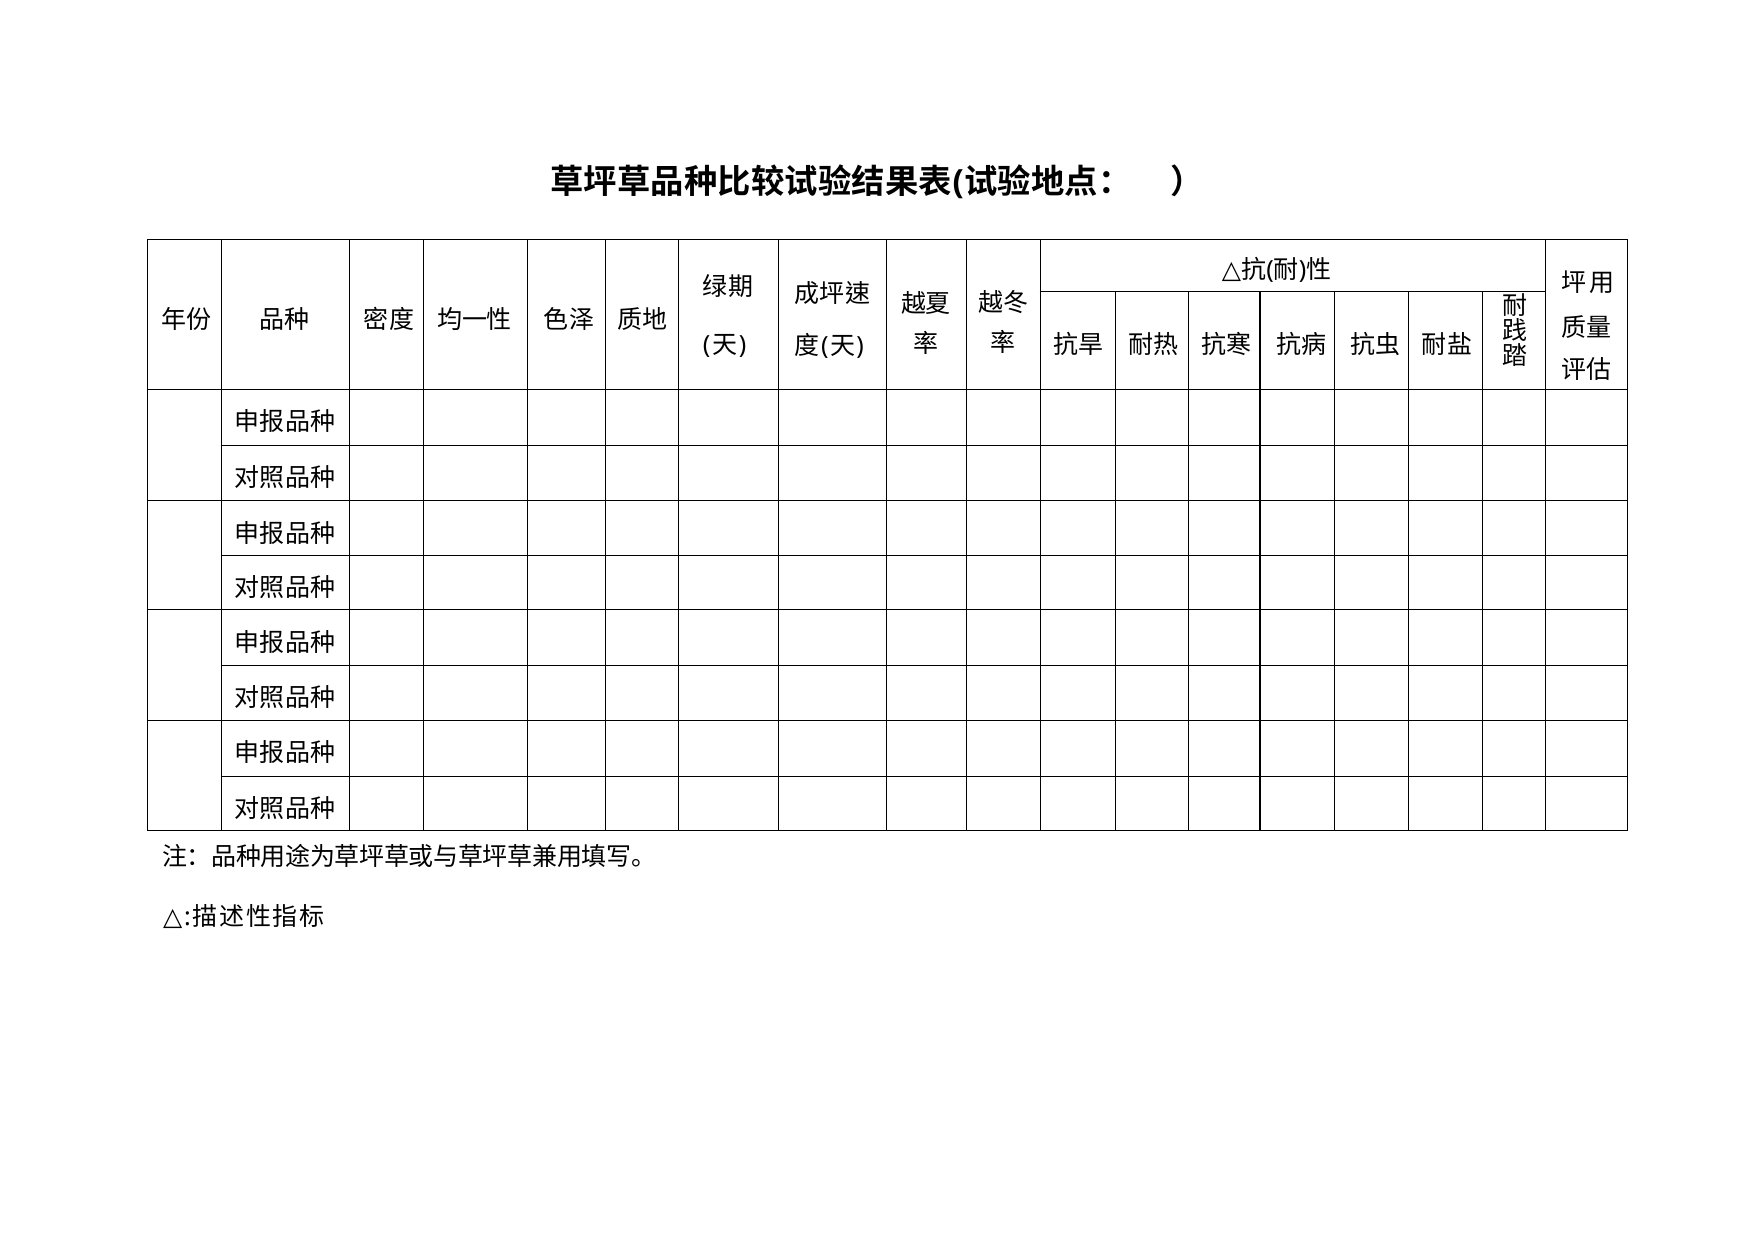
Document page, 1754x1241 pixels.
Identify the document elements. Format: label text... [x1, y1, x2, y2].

table_cell [1041, 556, 1115, 609]
table_cell [1189, 556, 1259, 609]
table_header △抗(耐)性 [1041, 240, 1545, 291]
table_cell [1189, 501, 1259, 555]
table_cell [967, 610, 1040, 664]
table_cell [967, 390, 1040, 445]
table_cell [1335, 666, 1408, 719]
table_header 绿期 (天) [679, 240, 778, 389]
table_cell [424, 390, 527, 445]
table_cell [1483, 777, 1545, 830]
table_cell [679, 721, 778, 776]
table_cell [350, 777, 423, 830]
table_cell [1546, 721, 1627, 776]
table_cell [1546, 556, 1627, 609]
table_cell [1546, 390, 1627, 445]
text △:描述性指标 [163, 899, 1606, 932]
table_cell [967, 556, 1040, 609]
table_header 品种 [222, 240, 349, 389]
table_cell [528, 777, 605, 830]
table_cell [1261, 556, 1334, 609]
table_cell [1409, 610, 1482, 664]
table_cell 申报品种 [222, 610, 349, 664]
table_cell [679, 610, 778, 664]
table_cell [967, 501, 1040, 555]
table_cell [1483, 556, 1545, 609]
table_cell 抗虫 [1335, 292, 1408, 389]
table_cell [1189, 666, 1259, 719]
table_cell 对照品种 [222, 777, 349, 830]
table_cell 耐盐 [1409, 292, 1482, 389]
table_cell [887, 501, 966, 555]
table_cell [679, 446, 778, 500]
table_cell [1409, 777, 1482, 830]
table_cell [528, 556, 605, 609]
table_cell [679, 501, 778, 555]
table_cell [1261, 501, 1334, 555]
table_cell [1483, 610, 1545, 664]
table_cell [424, 666, 527, 719]
table_header 均一性 [424, 240, 527, 389]
table_cell [1116, 666, 1188, 719]
table_header 成坪速 度(天) [779, 240, 886, 389]
table_cell [887, 390, 966, 445]
table_header 坪用质量 评估 [1546, 240, 1627, 389]
table_cell 申报品种 [222, 501, 349, 555]
table_cell [1116, 610, 1188, 664]
table_cell [779, 777, 886, 830]
table_cell [779, 666, 886, 719]
table_cell [1189, 610, 1259, 664]
table_cell [1041, 610, 1115, 664]
table_cell 耐践踏 [1483, 292, 1545, 389]
table_cell [1483, 446, 1545, 500]
table_cell [1409, 556, 1482, 609]
table_cell [679, 777, 778, 830]
table_cell [1041, 666, 1115, 719]
table_cell [350, 610, 423, 664]
table_cell [1116, 501, 1188, 555]
table_cell [967, 666, 1040, 719]
table_cell [1546, 610, 1627, 664]
table_cell [350, 666, 423, 719]
table_cell [967, 721, 1040, 776]
table_cell [528, 666, 605, 719]
table_cell [1261, 666, 1334, 719]
text 注：品种用途为草坪草或与草坪草兼用填写。 [162, 852, 1606, 899]
table_cell [887, 666, 966, 719]
table_cell [1116, 556, 1188, 609]
table_cell [1189, 446, 1259, 500]
table_header 质地 [606, 240, 678, 389]
table_cell [887, 721, 966, 776]
table_cell [1189, 390, 1259, 445]
table_cell [1409, 390, 1482, 445]
table_cell [1189, 721, 1259, 776]
table_cell [606, 721, 678, 776]
table_cell [424, 610, 527, 664]
table_cell [528, 721, 605, 776]
table_cell [1546, 501, 1627, 555]
table_cell [887, 446, 966, 500]
table_cell [1546, 446, 1627, 500]
table_cell [350, 721, 423, 776]
table_cell [1409, 666, 1482, 719]
table_header 年份 [148, 240, 221, 389]
table_cell [1483, 501, 1545, 555]
table_cell [779, 390, 886, 445]
table_cell [1335, 556, 1408, 609]
table_cell [528, 501, 605, 555]
table_cell [148, 390, 221, 500]
table_cell [148, 501, 221, 609]
table_cell 对照品种 [222, 556, 349, 609]
table_cell [606, 501, 678, 555]
table_cell [1483, 721, 1545, 776]
table_cell [350, 390, 423, 445]
table_cell [779, 721, 886, 776]
table_cell [1335, 501, 1408, 555]
table_cell [779, 610, 886, 664]
table_cell [1041, 390, 1115, 445]
table_cell [887, 610, 966, 664]
table_cell [528, 446, 605, 500]
table_cell [1116, 446, 1188, 500]
table_cell [779, 446, 886, 500]
table_cell 对照品种 [222, 446, 349, 500]
table_header 越夏 率 [887, 240, 966, 389]
table_cell [424, 501, 527, 555]
table_cell [350, 501, 423, 555]
table_cell [1116, 390, 1188, 445]
table_cell [679, 390, 778, 445]
table_cell [528, 390, 605, 445]
table_cell [1116, 721, 1188, 776]
table_cell [1335, 446, 1408, 500]
table_cell [779, 556, 886, 609]
table_cell [528, 610, 605, 664]
table_cell [679, 556, 778, 609]
table_cell [424, 556, 527, 609]
table_cell 对照品种 [222, 666, 349, 719]
table_header 色泽 [528, 240, 605, 389]
table_cell [1335, 610, 1408, 664]
table_cell 抗旱 [1041, 292, 1115, 389]
table_header 密度 [350, 240, 423, 389]
table_cell [1335, 777, 1408, 830]
table_cell [148, 721, 221, 830]
table_cell [1546, 777, 1627, 830]
table_cell [779, 501, 886, 555]
table_cell [1261, 610, 1334, 664]
table_cell [1483, 666, 1545, 719]
table_cell [967, 446, 1040, 500]
table_cell [1116, 777, 1188, 830]
table_cell [679, 666, 778, 719]
table_cell [148, 610, 221, 719]
table_cell [1261, 777, 1334, 830]
table_cell [350, 556, 423, 609]
table_cell [1261, 390, 1334, 445]
table_cell [424, 446, 527, 500]
table_cell [1546, 666, 1627, 719]
table_cell [606, 666, 678, 719]
table_cell [1261, 446, 1334, 500]
table_cell [1041, 777, 1115, 830]
table_cell 耐热 [1116, 292, 1188, 389]
table_cell [1189, 777, 1259, 830]
table_cell [1483, 390, 1545, 445]
table_cell [606, 610, 678, 664]
table_cell [606, 390, 678, 445]
table_cell 申报品种 [222, 390, 349, 445]
table_cell [1041, 446, 1115, 500]
table_cell 抗病 [1261, 292, 1334, 389]
table_cell 申报品种 [222, 721, 349, 776]
table_cell [606, 446, 678, 500]
table_cell [1261, 721, 1334, 776]
text 草坪草品种比较试验结果表(试验地点： ） [148, 158, 1606, 203]
table_cell [606, 556, 678, 609]
table_cell [1409, 501, 1482, 555]
table_cell [350, 446, 423, 500]
table_cell [1041, 501, 1115, 555]
table_cell [1409, 721, 1482, 776]
table_cell [1335, 390, 1408, 445]
table_cell [1335, 721, 1408, 776]
table_cell [1409, 446, 1482, 500]
table_cell [887, 556, 966, 609]
table_header 越冬 率 [967, 240, 1040, 389]
table_cell [967, 777, 1040, 830]
table_cell [887, 777, 966, 830]
table_cell 抗寒 [1189, 292, 1259, 389]
table_cell [424, 721, 527, 776]
table_cell [1041, 721, 1115, 776]
table_cell [606, 777, 678, 830]
table_cell [424, 777, 527, 830]
